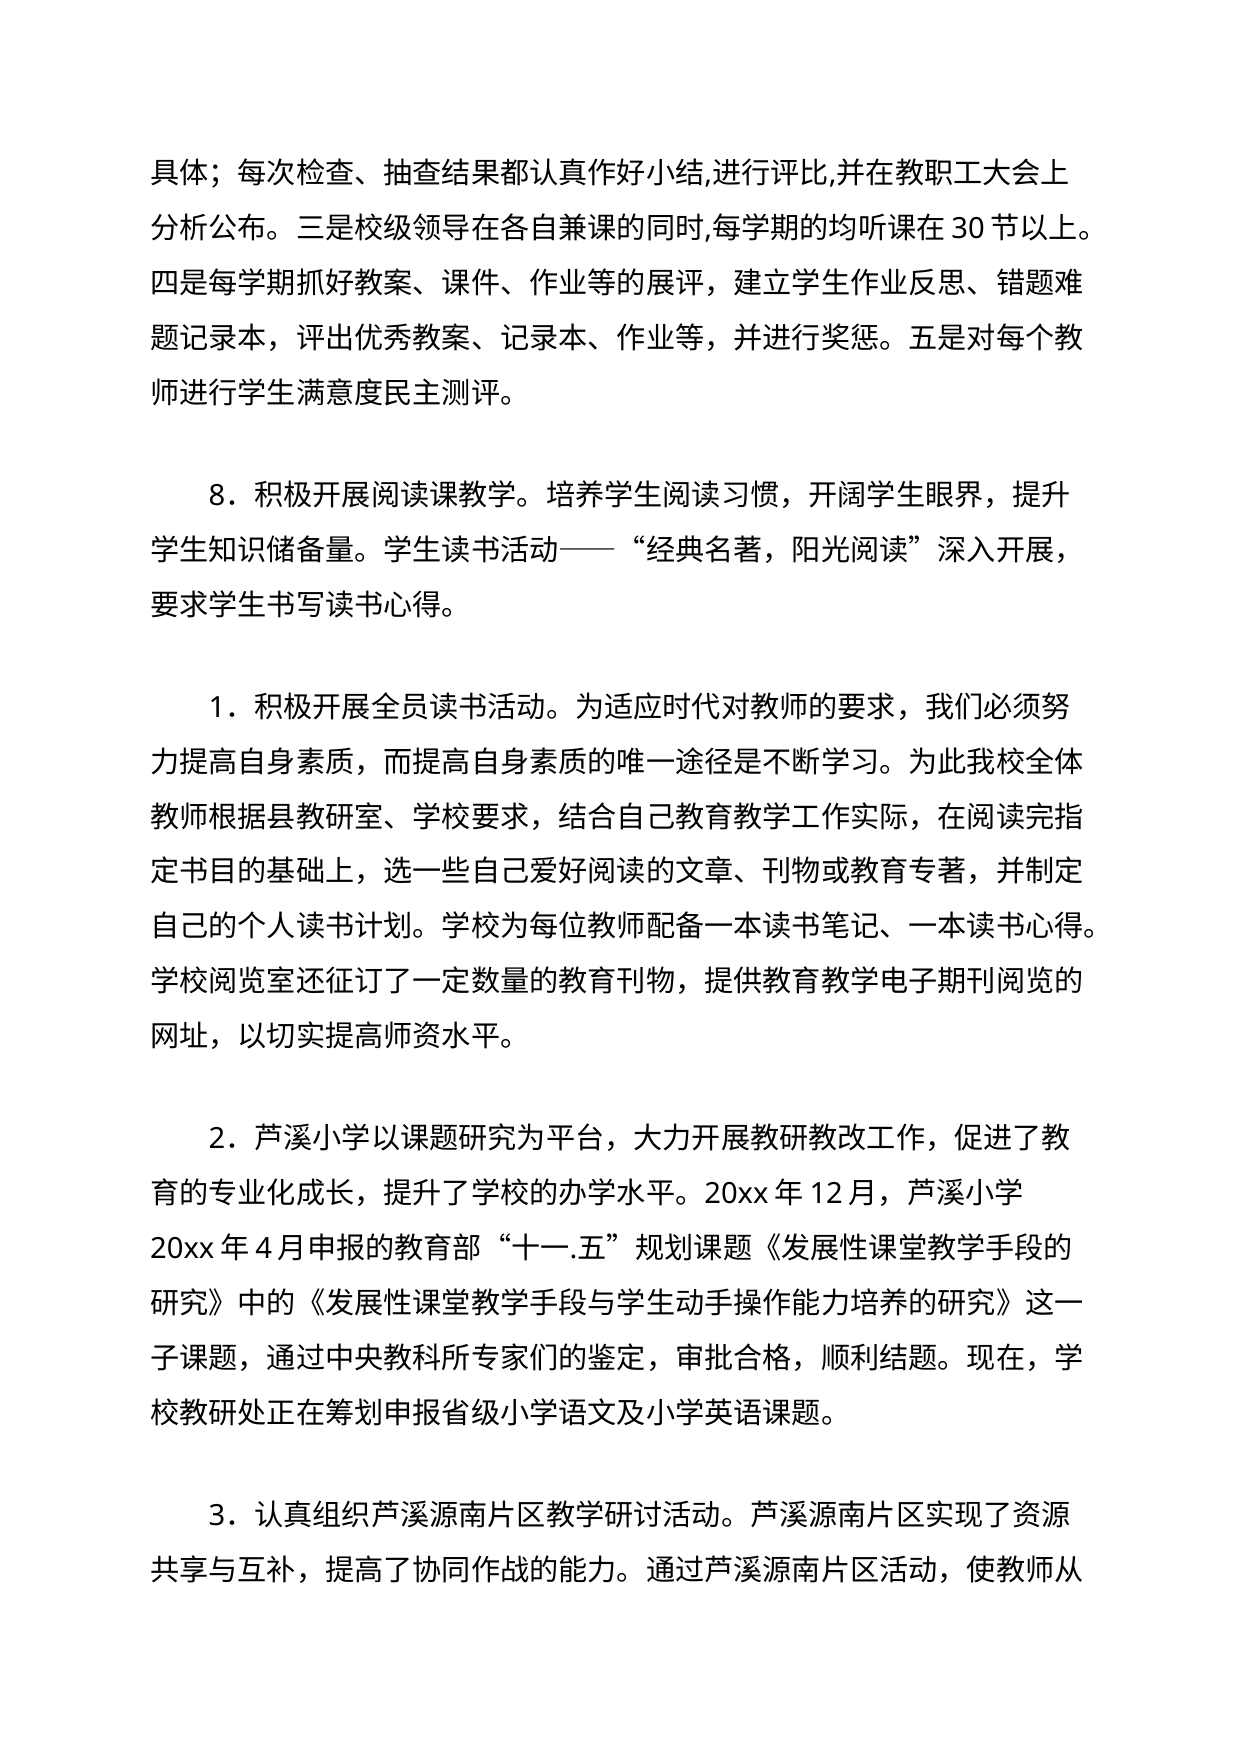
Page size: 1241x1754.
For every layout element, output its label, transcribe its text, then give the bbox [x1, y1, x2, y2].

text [150, 1491, 1090, 1588]
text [150, 150, 1090, 412]
text 1．积极开展全员读书活动。为适应时代对教师的要求，我们必须努力提高自身素质，而提高自身素质的唯一途径是不断学习。为此我校全体教师根据县教研室、学校要求，结合自己教育教学工作实际，在阅读完指定书目的基础上，选一些自己爱好阅读的文章、刊物或教育专著，并制定自己的个人读书计划。学校为每位教师配备一本读书笔记、一本读书心得。学校阅览室还征订了一定数量的教育刊物，提供教育教学电子期刊阅览的网址，以切实提高师资水平。 [150, 683, 1090, 1055]
text 2．芦溪小学以课题研究为平台，大力开展教研教改工作，促进了教育的专业化成长，提升了学校的办学水平。20xx年12月，芦溪小学20xx年4月申报的教育部“十一.五”规划课题《发展性课堂教学手段的研究》中的《发展性课堂教学手段与学生动手操作能力培养的研究》这一子课题，通过中央教科所专家们的鉴定，审批合格，顺利结题。现在，学校教研处正在筹划申报省级小学语文及小学英语课题。 [150, 1114, 1090, 1432]
text 8．积极开展阅读课教学。培养学生阅读习惯，开阔学生眼界，提升学生知识储备量。学生读书活动——“经典名著，阳光阅读”深入开展，要求学生书写读书心得。 [150, 472, 1090, 624]
